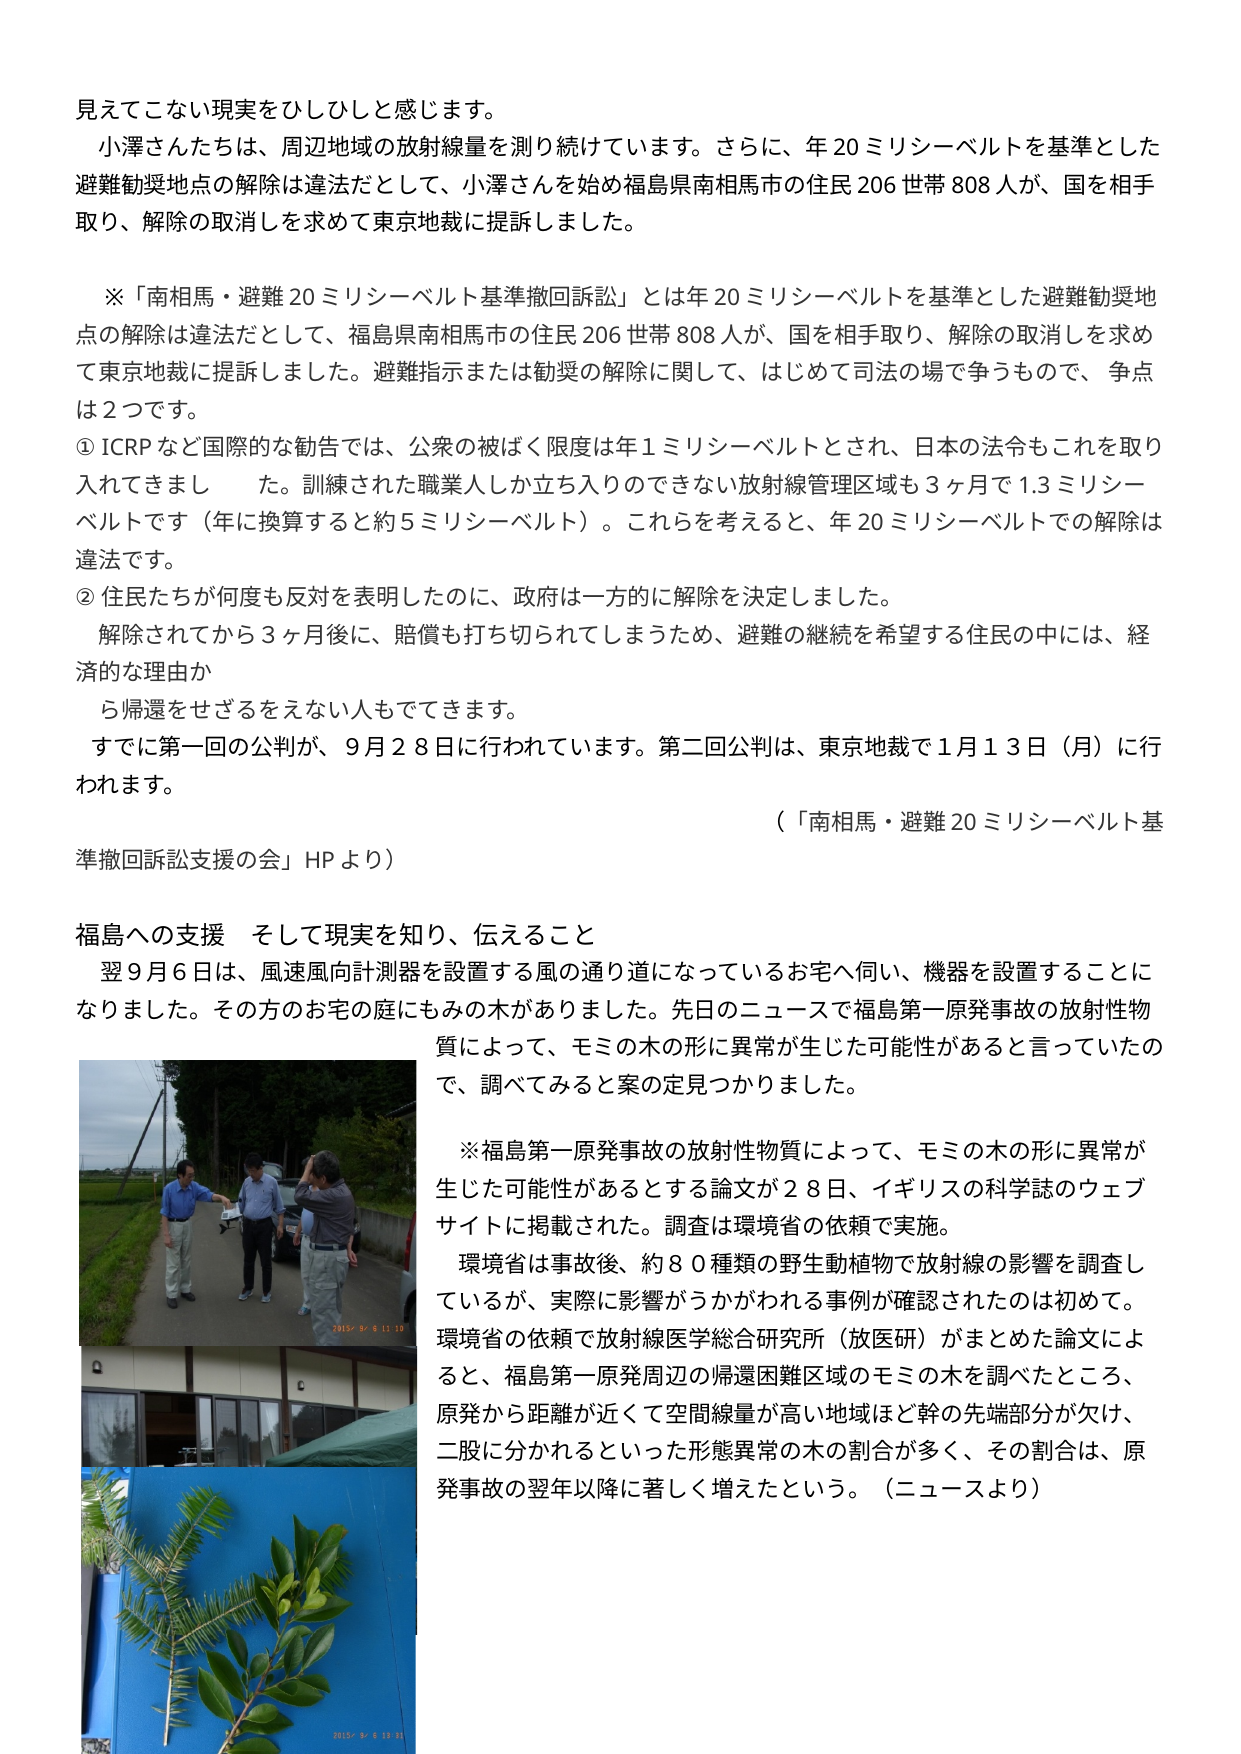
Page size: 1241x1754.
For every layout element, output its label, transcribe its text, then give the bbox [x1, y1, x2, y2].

text すでに第一回の公判が、９月２８日に行われています。第二回公判は、東京地裁で１月１３日（月）に行われます。 [75, 727, 1168, 802]
text 福島への支援 そして現実を知り、伝えること [75, 914, 1168, 952]
text （「南相馬・避難20ミリシーベルト基準撤回訴訟支援の会」HPより） [75, 802, 1168, 877]
text ※福島第一原発事故の放射性物質によって、モミの木の形に異常が生じた可能性があるとする論文が２８日、イギリスの科学誌のウェブサイトに掲載された。調査は環境省の依頼で実施。 環境省は事故後、約８０種類の野生動植物で放射線の影響を調査しているが、実際に影響がうかがわれる事例が確認されたのは初めて。 環境省の依頼で放射線医学総合研究所（放医研）がまとめた論文によると、福島第一原発周辺の帰還困難区域のモミの木を調べたところ、原発から距離が近くて空間線量が高い地域ほど幹の先端部分が欠け、二股に分かれるといった形態異常の木の割合が多く、その割合は、原発事故の翌年以降に著しく増えたという。（ニュースより） [75, 1131, 1165, 1506]
text ら帰還をせざるをえない人もでてきます。 [75, 689, 1168, 727]
text ※「南相馬・避難20ミリシーベルト基準撤回訴訟」とは年20ミリシーベルトを基準とした避難勧奨地点の解除は違法だとして、福島県南相馬市の住民206世帯808人が、国を相手取り、解除の取消しを求めて東京地裁に提訴しました。避難指示または勧奨の解除に関して、はじめて司法の場で争うもので、 争点は２つです。 ① ICRPなど国際的な勧告では、公衆の被ばく限度は年１ミリシーベルトとされ、日本の法令もこれを取り入れてきまし た。訓練された職業人しか立ち入りのできない放射線管理区域も３ヶ月で1.3ミリシーベルトです（年に換算すると約５ミリシーベルト）。これらを考えると、年20ミリシーベルトでの解除は違法です。 ② 住民たちが何度も反対を表明したのに、政府は一方的に解除を決定しました。 解除されてから３ヶ月後に、賠償も打ち切られてしまうため、避難の継続を希望する住民の中には、経済的な理由か [75, 277, 1168, 689]
picture [81, 1346, 418, 1752]
text 小澤さんたちは、周辺地域の放射線量を測り続けています。さらに、年20ミリシーベルトを基準とした避難勧奨地点の解除は違法だとして、小澤さんを始め福島県南相馬市の住民206世帯808人が、国を相手取り、解除の取消しを求めて東京地裁に提訴しました。 [75, 127, 1168, 239]
picture [79, 1060, 417, 1345]
text 翌９月６日は、風速風向計測器を設置する風の通り道になっているお宅へ伺い、機器を設置することになりました。その方のお宅の庭にもみの木がありました。先日のニュースで福島第一原発事故の放射性物質によって、モミの木の形に異常が生じた可能性があると言っていたので、調べてみると案の定見つかりました。 [75, 952, 1168, 1102]
